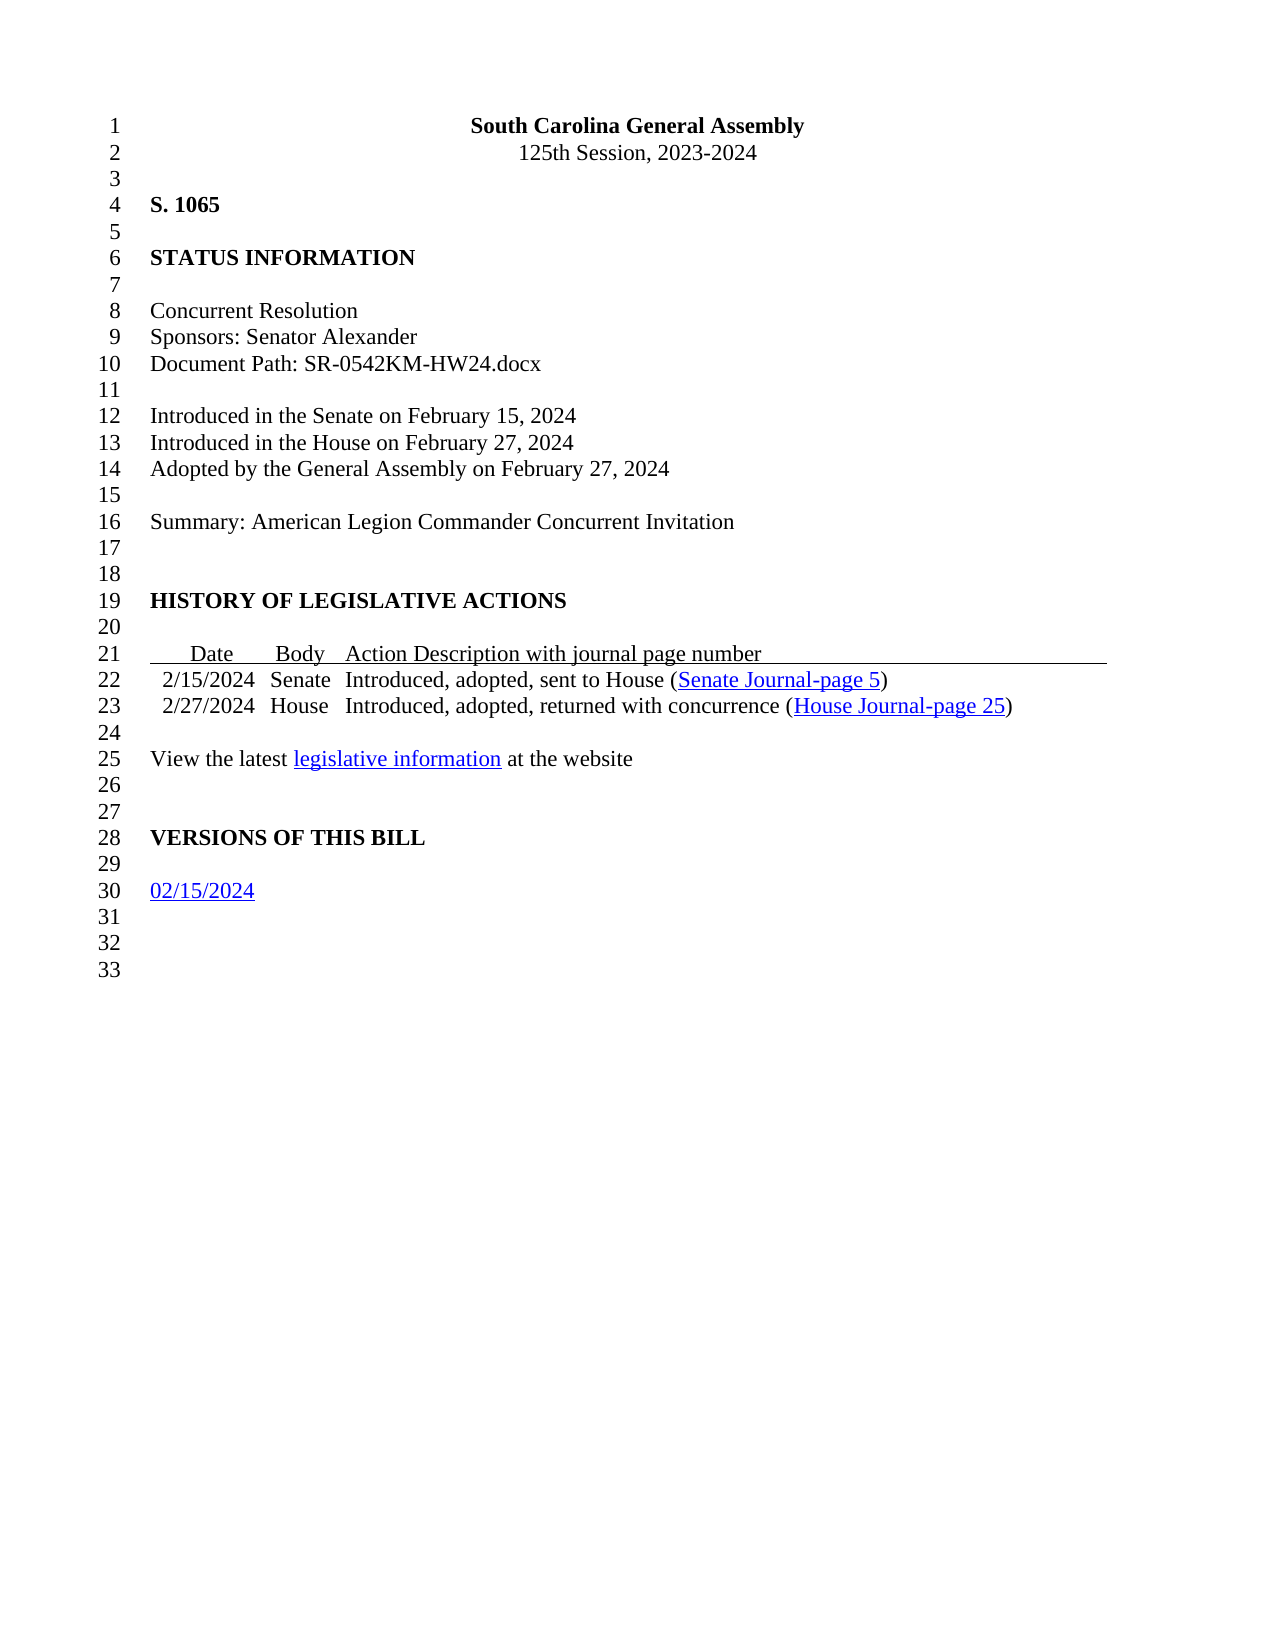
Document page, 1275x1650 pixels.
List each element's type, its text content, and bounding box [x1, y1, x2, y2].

text HISTORY OF LEGISLATIVE ACTIONS [150, 587, 1125, 613]
text View the latest legislative information at the website [150, 745, 1125, 771]
text VERSIONS OF THIS BILL [150, 824, 1125, 850]
text Summary: American Legion Commander Concurrent Invitation [150, 508, 1125, 534]
text South Carolina General Assembly [150, 112, 1125, 139]
text S. 1065 [150, 192, 1125, 218]
text 02/15/2024 [150, 877, 1125, 903]
text Concurrent Resolution [150, 297, 1125, 323]
text Document Path: SR-0542KM-HW24.docx [150, 350, 1125, 376]
text 2/15/2024 Senate Introduced, adopted, sent to House (Senate Journal-page 5) [150, 666, 1125, 692]
text Sponsors: Senator Alexander [150, 323, 1125, 350]
text Adopted by the General Assembly on February 27, 2024 [150, 455, 1125, 481]
text Introduced in the Senate on February 15, 2024 [150, 402, 1125, 429]
text 125th Session, 2023-2024 [150, 139, 1125, 165]
text Date Body Action Description with journal page number [150, 639, 1125, 666]
text STATUS INFORMATION [150, 244, 1125, 271]
text 2/27/2024 House Introduced, adopted, returned with concurrence (House Journal-page 25) [150, 692, 1125, 719]
text Introduced in the House on February 27, 2024 [150, 429, 1125, 455]
